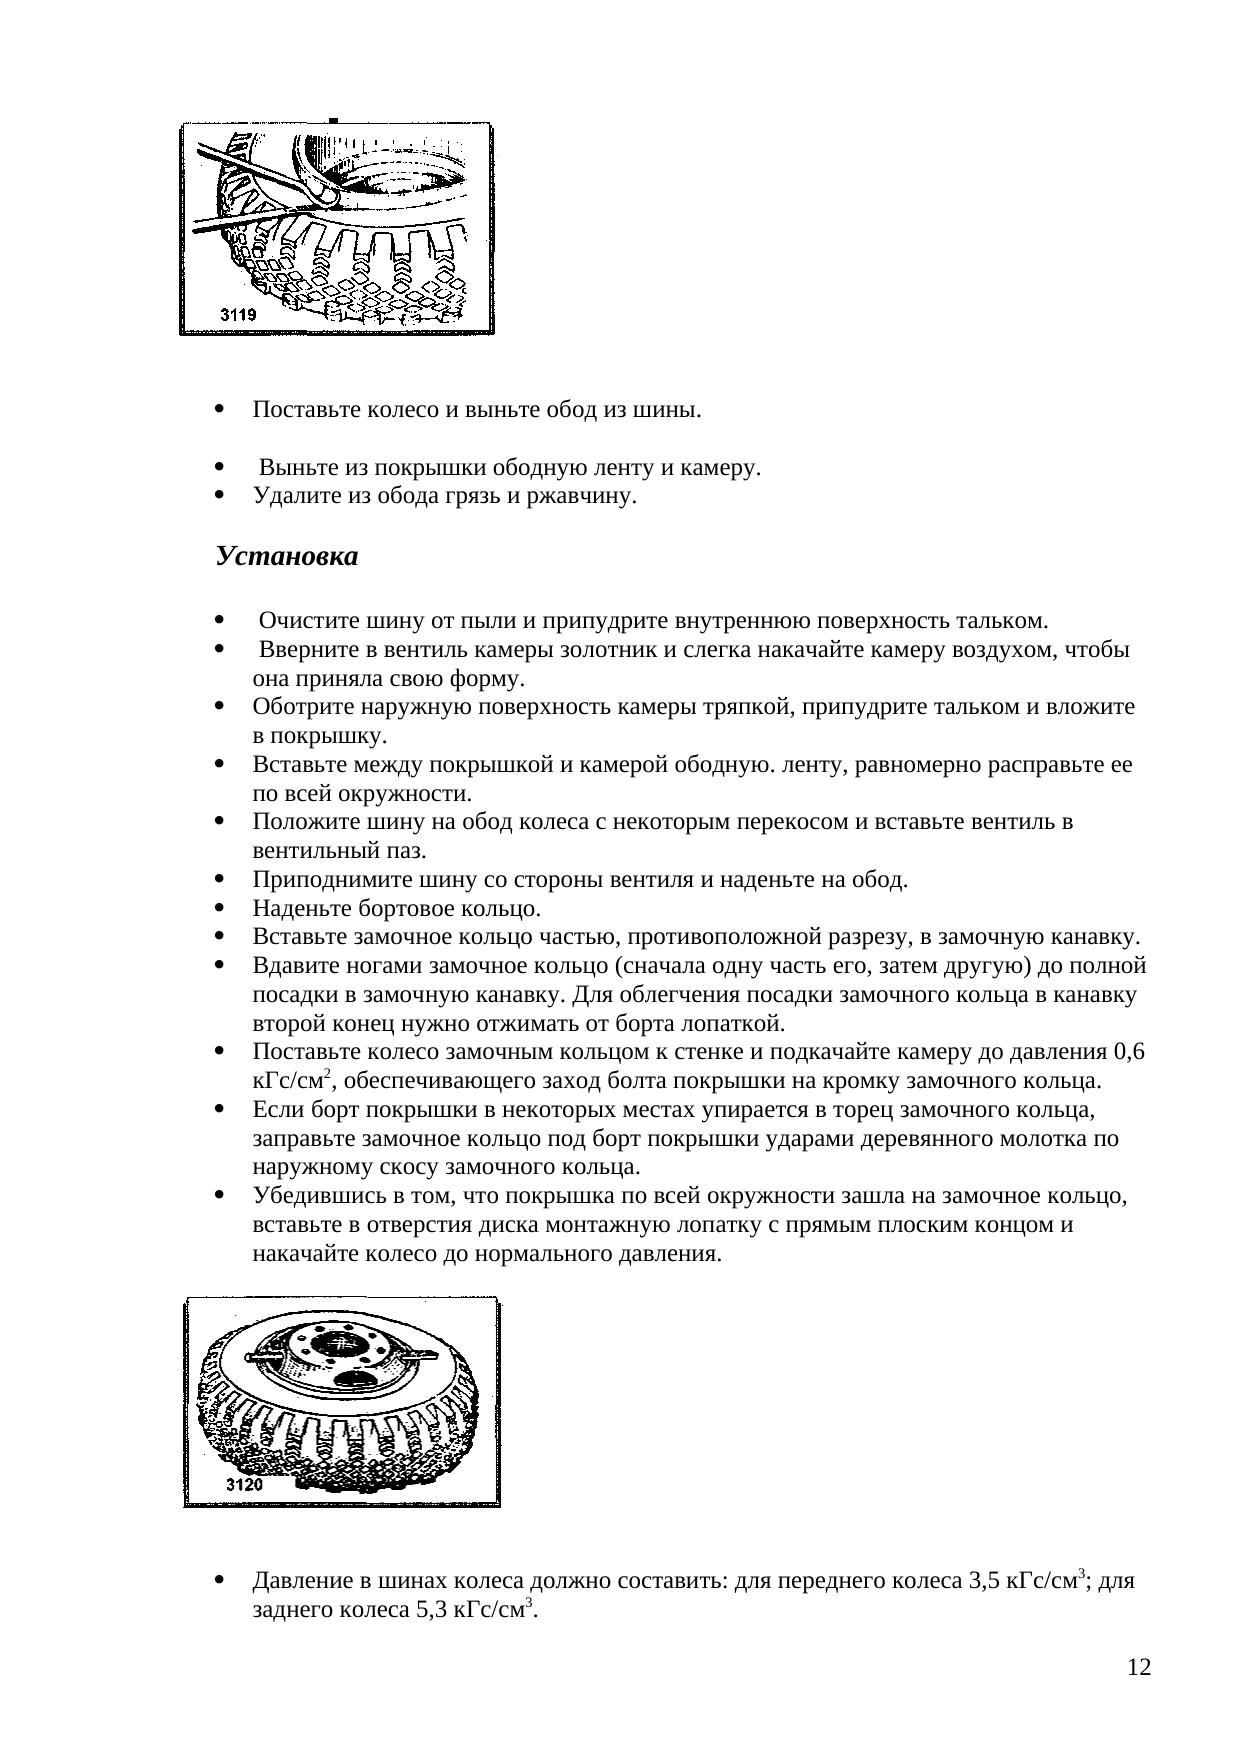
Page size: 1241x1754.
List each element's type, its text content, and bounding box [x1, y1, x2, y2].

list Вдавите ногами замочное кольцо (сначала одну часть его, затем другую) до полной посадки в замочную канавку. Для облегчения посадки замочного кольца в канавку второй конец нужно отжимать от борта лопаткой. [215, 950, 1152, 1036]
list Положите шину на обод колеса с некоторым перекосом и вставьте вентиль в вентильный паз. [215, 806, 1152, 864]
list Удалите из обода грязь и ржавчину. [215, 481, 1152, 509]
list Оботрите наружную поверхность камеры тряпкой, припудрите тальком и вложите в покрышку. [215, 691, 1152, 749]
list Очистите шину от пыли и припудрите внутреннюю поверхность тальком. [215, 605, 1152, 634]
list Вверните в вентиль камеры золотник и слегка накачайте камеру воздухом, чтобы она приняла свою форму. [215, 634, 1152, 691]
list Наденьте бортовое кольцо. [215, 893, 1152, 921]
picture [177, 1295, 506, 1508]
list Выньте из покрышки ободную ленту и камеру. [215, 452, 1152, 481]
list Вставьте между покрышкой и камерой ободную. ленту, равномерно расправьте ее по всей окружности. [215, 749, 1152, 806]
list Приподнимите шину со стороны вентиля и наденьте на обод. [215, 864, 1152, 893]
list Поставьте колесо замочным кольцом к стенке и подкачайте камеру до давления 0,6 кГс/см2, обеспечивающего заход болта покрышки на кромку замочного кольца. [215, 1036, 1152, 1094]
picture [177, 118, 498, 337]
list Убедившись в том, что покрышка по всей окружности зашла на замочное кольцо, вставьте в отверстия диска монтажную лопатку с прямым плоским концом и накачайте колесо до нормального давления. [215, 1180, 1152, 1266]
list Вставьте замочное кольцо частью, противоположной разрезу, в замочную канавку. [215, 921, 1152, 950]
list Поставьте колесо и выньте обод из шины. [215, 394, 1152, 423]
list Если борт покрышки в некоторых местах упирается в торец замочного кольца, заправьте замочное кольцо под борт покрышки ударами деревянного молотка по наружному скосу замочного кольца. [215, 1094, 1152, 1180]
text Установка [215, 538, 1152, 572]
list Давление в шинах колеса должно составить: для переднего колеса 3,5 кГс/см3; для заднего колеса 5,3 кГс/см3. [215, 1565, 1152, 1623]
